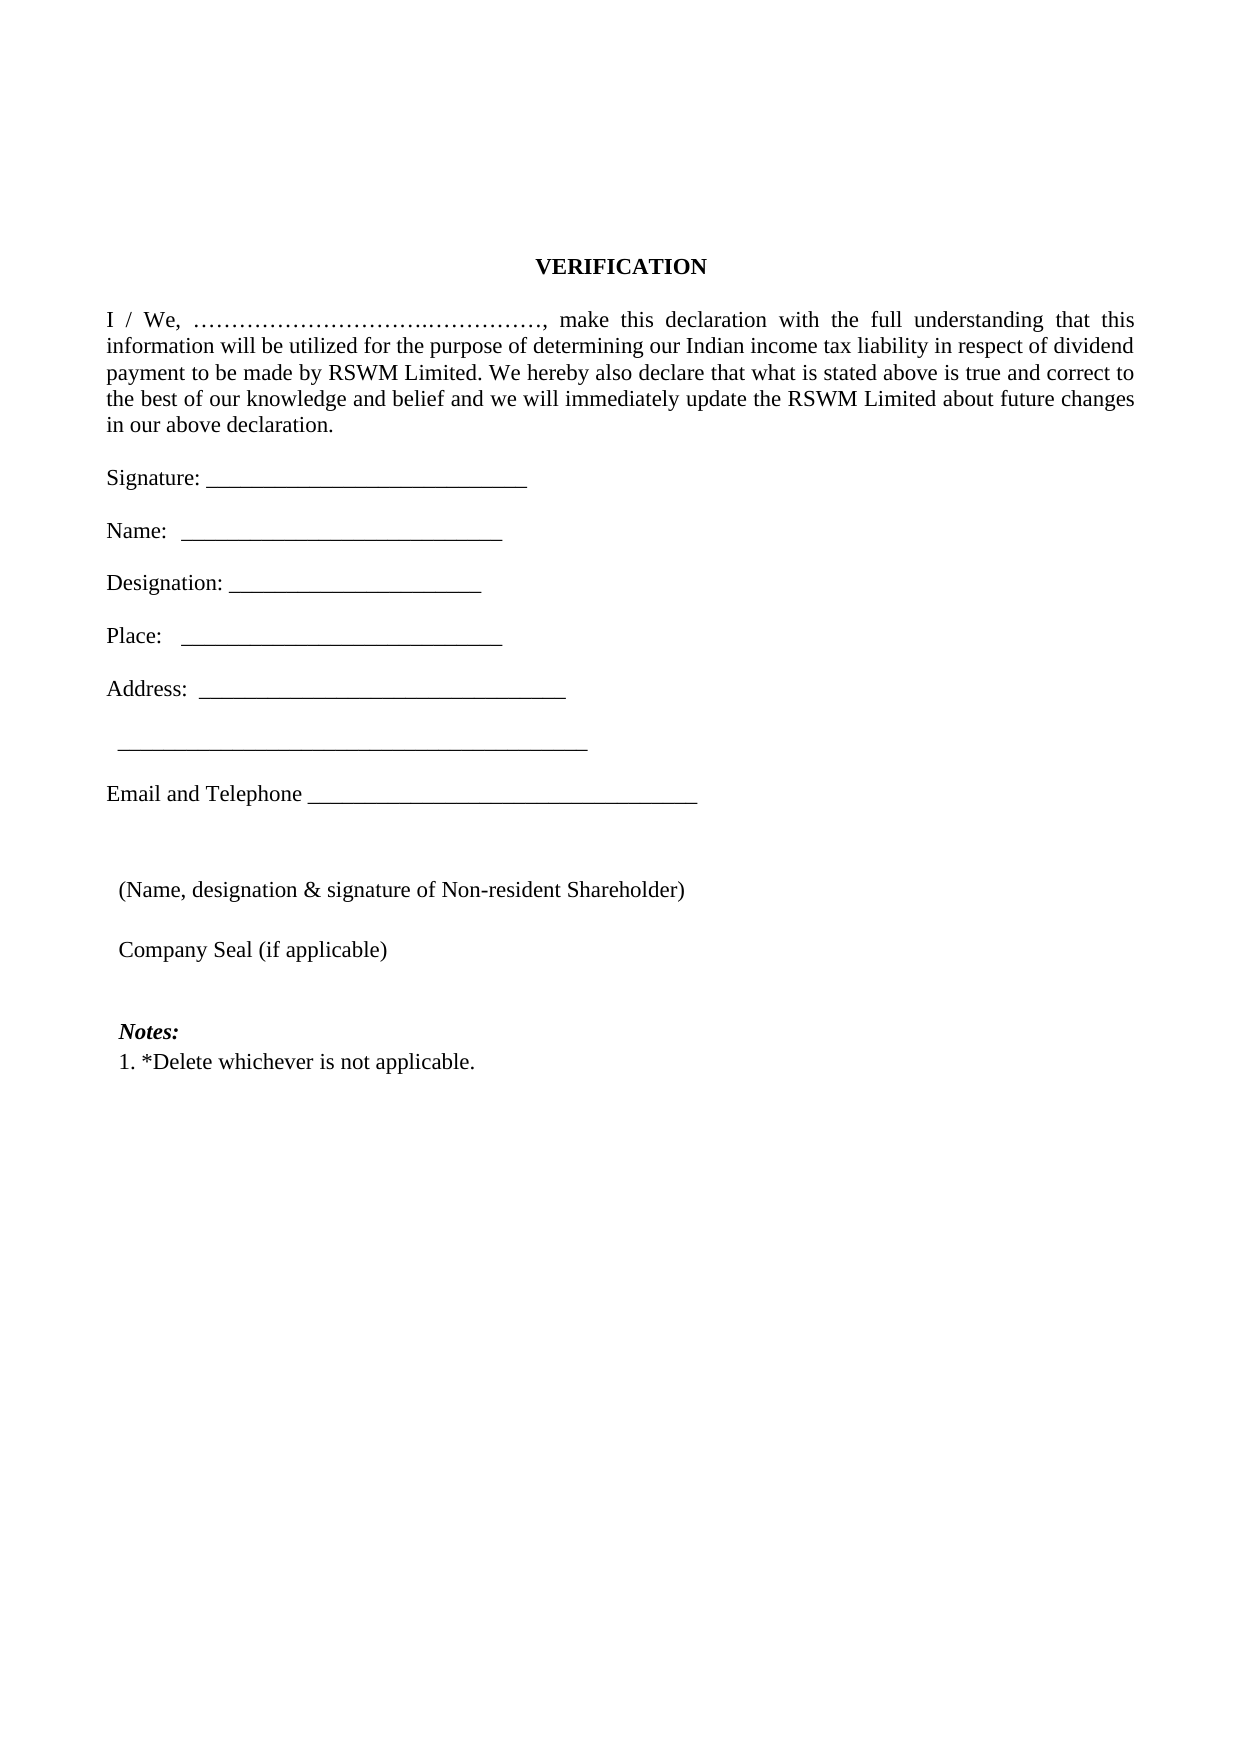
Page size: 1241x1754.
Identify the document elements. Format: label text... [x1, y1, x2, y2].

text 1. *Delete whichever is not applicable. [118, 1048, 1136, 1075]
text Name: ____________________________ [106, 517, 1136, 543]
text Place: ____________________________ [106, 622, 1136, 648]
text Designation: ______________________ [106, 569, 1136, 596]
text Notes: [118, 1018, 1136, 1044]
text VERIFICATION [106, 253, 1136, 279]
text Signature: ____________________________ [106, 464, 1136, 490]
text _________________________________________ [106, 727, 1136, 754]
text I / We, ………………………….……………, make this declaration with the full understanding that this information will be utilized for the purpose of determining our Indian income tax liability in respect of dividend payment to be made by RSWM Limited. We hereby also declare that what is stated above is true and correct to the best of our knowledge and belief and we will immediately update the RSWM Limited about future changes in our above declaration. [106, 306, 1136, 438]
text Address: ________________________________ [106, 675, 1136, 701]
text (Name, designation & signature of Non‐resident Shareholder) Company Seal (if applicable) [118, 876, 706, 963]
text Email and Telephone __________________________________ [106, 780, 1136, 807]
